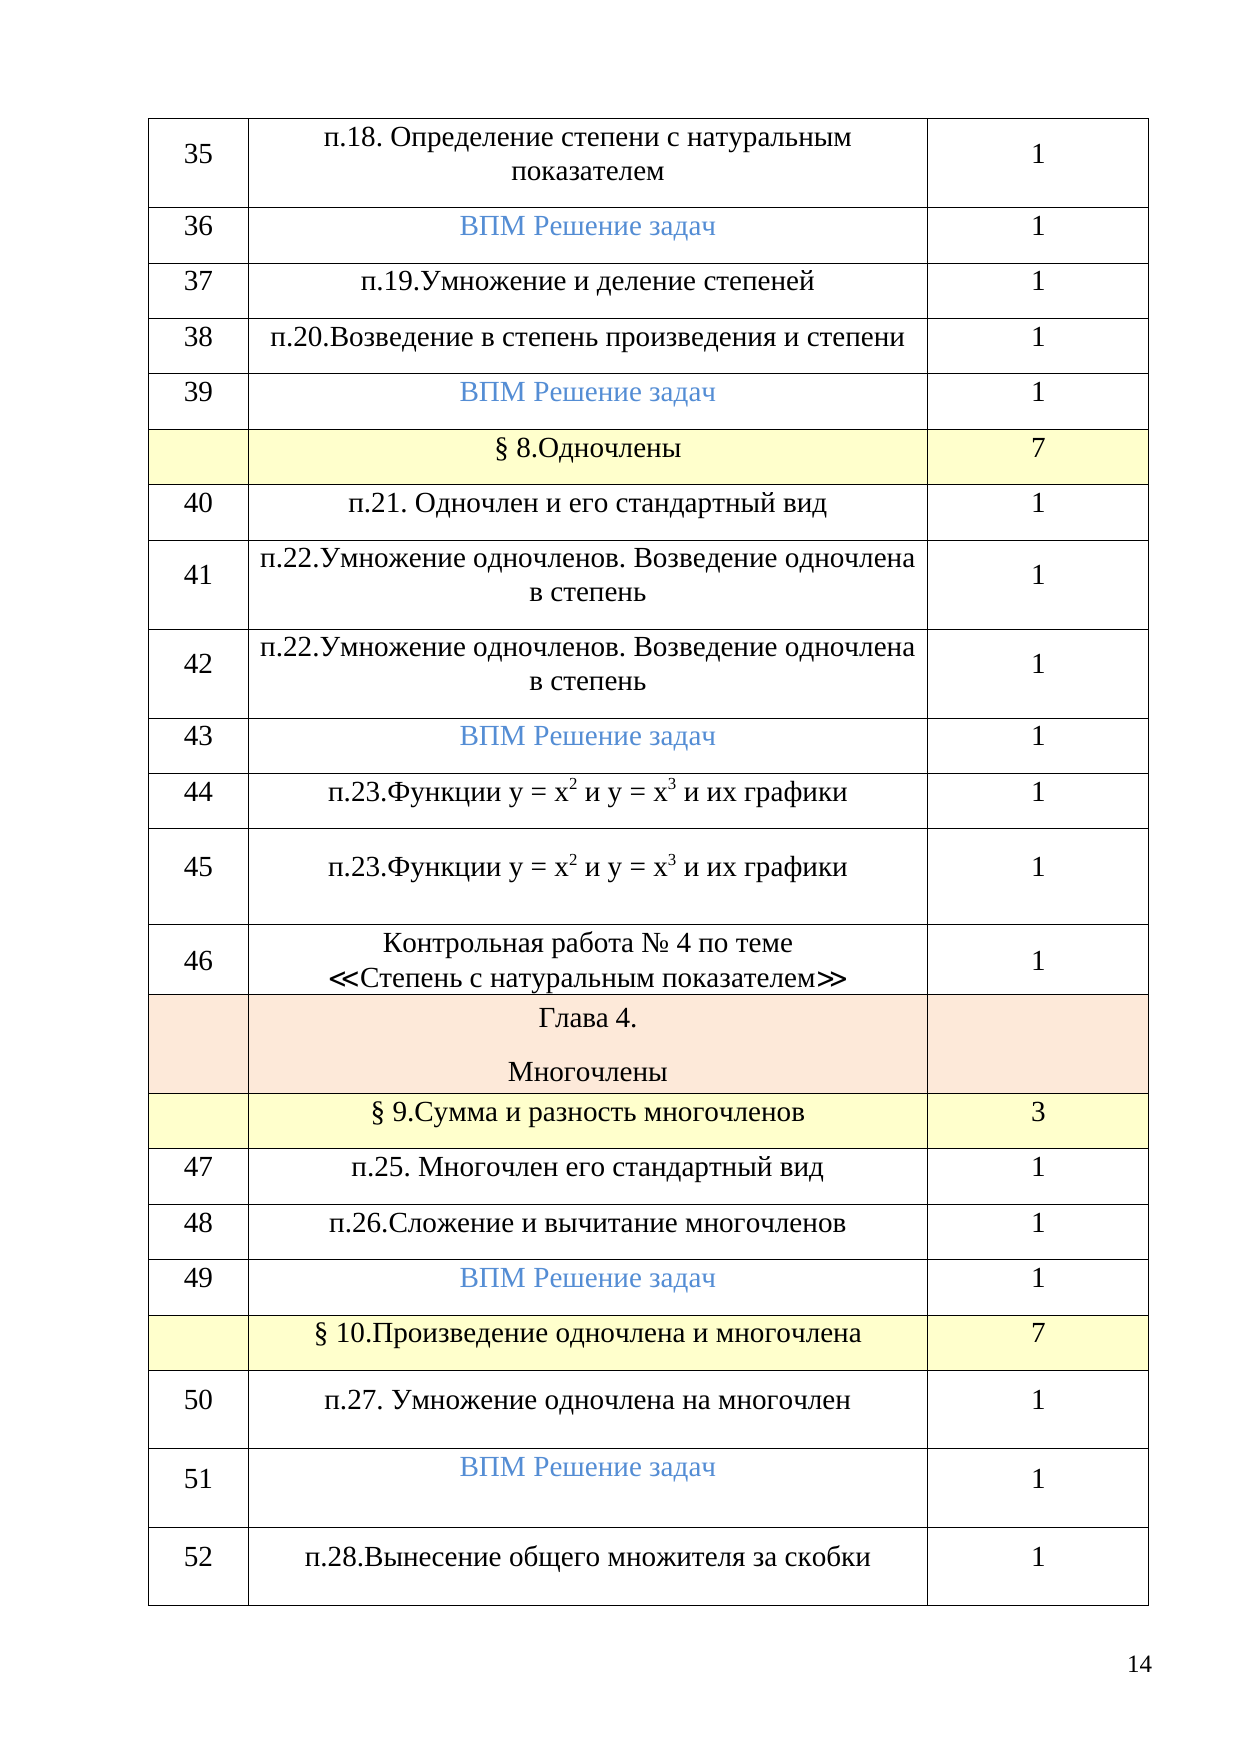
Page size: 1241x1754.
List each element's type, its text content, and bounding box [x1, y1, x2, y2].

table_cell п.25. Многочлен его стандартный вид [249, 1149, 927, 1204]
table_cell [149, 1094, 248, 1148]
table_cell 36 [149, 208, 248, 262]
table_cell 43 [149, 719, 248, 773]
table_cell п.19.Умножение и деление степеней [249, 264, 927, 318]
table_cell Глава 4. Многочлены [249, 995, 927, 1093]
table_cell 51 [149, 1449, 248, 1527]
table_cell [149, 430, 248, 484]
table_cell п.26.Сложение и вычитание многочленов [249, 1205, 927, 1259]
table_cell 1 [928, 925, 1148, 994]
table_cell 1 [928, 1371, 1148, 1448]
table_cell Контрольная работа № 4 по теме ≪Степень с натуральным показателем≫ [249, 925, 927, 994]
table_cell [928, 995, 1148, 1093]
table_cell 44 [149, 774, 248, 828]
table_cell 1 [928, 1260, 1148, 1314]
table_cell 50 [149, 1371, 248, 1448]
table_cell ВПМ Решение задач [249, 1449, 927, 1527]
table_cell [249, 1528, 927, 1605]
table_cell п.23.Функции у = х2 и у = х3 и их графики [249, 774, 927, 828]
table_cell 49 [149, 1260, 248, 1314]
table_cell 3 [928, 1094, 1148, 1148]
table_cell 46 [149, 925, 248, 994]
table_cell 41 [149, 541, 248, 628]
table_cell 1 [928, 1205, 1148, 1259]
table_cell ВПМ Решение задач [249, 208, 927, 262]
table_cell п.21. Одночлен и его стандартный вид [249, 485, 927, 539]
table_cell 1 [928, 829, 1148, 924]
table_cell п.22.Умножение одночленов. Возведение одночлена в степень [249, 541, 927, 628]
table_cell ВПМ Решение задач [249, 719, 927, 773]
table_cell § 10.Произведение одночлена и многочлена [249, 1316, 927, 1370]
table_cell 1 [928, 119, 1148, 207]
table_cell 1 [928, 1528, 1148, 1605]
table_cell § 9.Сумма и разность многочленов [249, 1094, 927, 1148]
table_cell 1 [928, 208, 1148, 262]
table_cell [149, 1316, 248, 1370]
table_cell 1 [928, 719, 1148, 773]
table_cell п.20.Возведение в степень произведения и степени [249, 319, 927, 373]
table_cell 1 [928, 374, 1148, 429]
table_cell ВПМ Решение задач [249, 374, 927, 429]
table_cell 38 [149, 319, 248, 373]
table_cell 1 [928, 774, 1148, 828]
table_cell 1 [928, 319, 1148, 373]
table_cell ВПМ Решение задач [249, 1260, 927, 1314]
table_cell 52 [149, 1528, 248, 1605]
table_cell 37 [149, 264, 248, 318]
table_cell 1 [928, 1449, 1148, 1527]
table_cell 1 [928, 541, 1148, 628]
table_cell 7 [928, 430, 1148, 484]
table_cell [149, 995, 248, 1093]
table_cell п.22.Умножение одночленов. Возведение одночлена в степень [249, 630, 927, 717]
table_cell 40 [149, 485, 248, 539]
table_cell 1 [928, 630, 1148, 717]
table_cell п.18. Определение степени с натуральным показателем [249, 119, 927, 207]
table_cell 39 [149, 374, 248, 429]
table_cell п.27. Умножение одночлена на многочлен [249, 1371, 927, 1448]
table_cell п.23.Функции у = х2 и у = х3 и их графики [249, 829, 927, 924]
table_cell 42 [149, 630, 248, 717]
table_cell 48 [149, 1205, 248, 1259]
table_cell 45 [149, 829, 248, 924]
table_cell 1 [928, 1149, 1148, 1204]
table_cell 7 [928, 1316, 1148, 1370]
table_cell 35 [149, 119, 248, 207]
table_cell § 8.Одночлены [249, 430, 927, 484]
table_cell 47 [149, 1149, 248, 1204]
table_cell 1 [928, 264, 1148, 318]
table_cell 1 [928, 485, 1148, 539]
